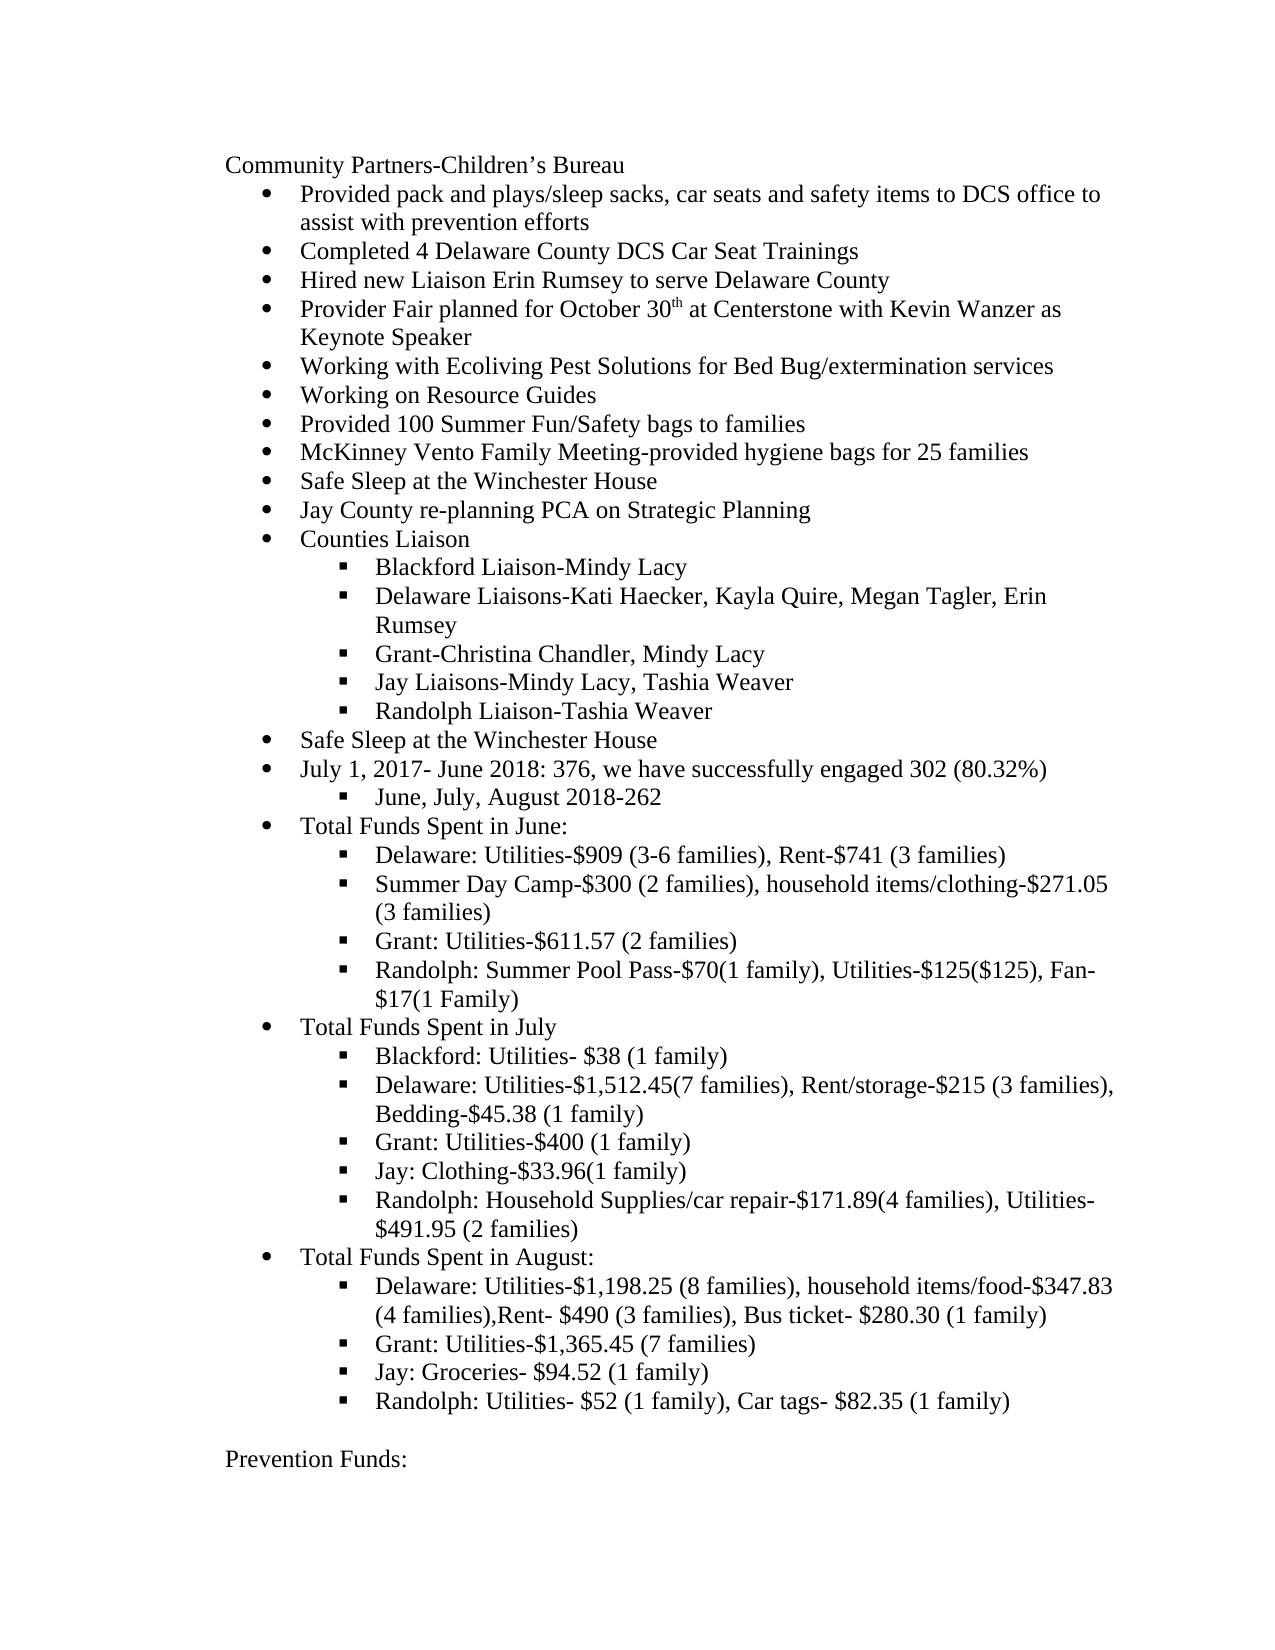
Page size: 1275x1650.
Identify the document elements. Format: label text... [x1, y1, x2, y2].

list Randolph: Summer Pool Pass-$70(1 family), Utilities-$125($125), Fan-$17(1 Family) [337, 955, 1125, 1012]
list Jay: Clothing-$33.96(1 family) [337, 1156, 1125, 1185]
list Total Funds Spent in August: [262, 1242, 1125, 1271]
list Provider Fair planned for October 30th at Centerstone with Kevin Wanzer as Keynote Speaker [262, 294, 1125, 351]
list Safe Sleep at the Winchester House [262, 466, 1125, 495]
list Jay: Groceries- $94.52 (1 family) [337, 1357, 1125, 1386]
list Jay County re-planning PCA on Strategic Planning [262, 495, 1125, 524]
list McKinney Vento Family Meeting-provided hygiene bags for 25 families [262, 437, 1125, 466]
list Summer Day Camp-$300 (2 families), household items/clothing-$271.05 (3 families) [337, 869, 1125, 926]
list Delaware: Utilities-$1,512.45(7 families), Rent/storage-$215 (3 families), Bedding-$45.38 (1 family) [337, 1070, 1125, 1127]
list Grant-Christina Chandler, Mindy Lacy [337, 639, 1125, 667]
list June, July, August 2018-262 [337, 782, 1125, 811]
list July 1, 2017- June 2018: 376, we have successfully engaged 302 (80.32%) [262, 754, 1125, 782]
list Grant: Utilities-$611.57 (2 families) [337, 926, 1125, 955]
list Safe Sleep at the Winchester House [262, 725, 1125, 754]
list Working on Resource Guides [262, 380, 1125, 409]
list Completed 4 Delaware County DCS Car Seat Trainings [262, 236, 1125, 265]
text Prevention Funds: [150, 1444, 1125, 1472]
list Blackford Liaison-Mindy Lacy [337, 552, 1125, 581]
list Working with Ecoliving Pest Solutions for Bed Bug/extermination services [262, 351, 1125, 380]
list Hired new Liaison Erin Rumsey to serve Delaware County [262, 265, 1125, 294]
list Provided 100 Summer Fun/Safety bags to families [262, 409, 1125, 437]
list Provided pack and plays/sleep sacks, car seats and safety items to DCS office to assist with prevention efforts [262, 179, 1125, 236]
list Delaware: Utilities-$909 (3-6 families), Rent-$741 (3 families) [337, 840, 1125, 869]
list Grant: Utilities-$400 (1 family) [337, 1127, 1125, 1156]
list Delaware Liaisons-Kati Haecker, Kayla Quire, Megan Tagler, Erin Rumsey [337, 581, 1125, 639]
list Counties Liaison [262, 524, 1125, 552]
text Community Partners-Children’s Bureau [150, 150, 1125, 179]
list Grant: Utilities-$1,365.45 (7 families) [337, 1329, 1125, 1357]
list Randolph: Household Supplies/car repair-$171.89(4 families), Utilities-$491.95 (2 families) [337, 1185, 1125, 1242]
list Jay Liaisons-Mindy Lacy, Tashia Weaver [337, 667, 1125, 696]
list Total Funds Spent in June: [262, 811, 1125, 840]
list Blackford: Utilities- $38 (1 family) [337, 1041, 1125, 1070]
list Randolph: Utilities- $52 (1 family), Car tags- $82.35 (1 family) [337, 1386, 1125, 1415]
list Delaware: Utilities-$1,198.25 (8 families), household items/food-$347.83 (4 families),Rent- $490 (3 families), Bus ticket- $280.30 (1 family) [337, 1271, 1125, 1329]
list Randolph Liaison-Tashia Weaver [337, 696, 1125, 725]
list Total Funds Spent in July [262, 1012, 1125, 1041]
